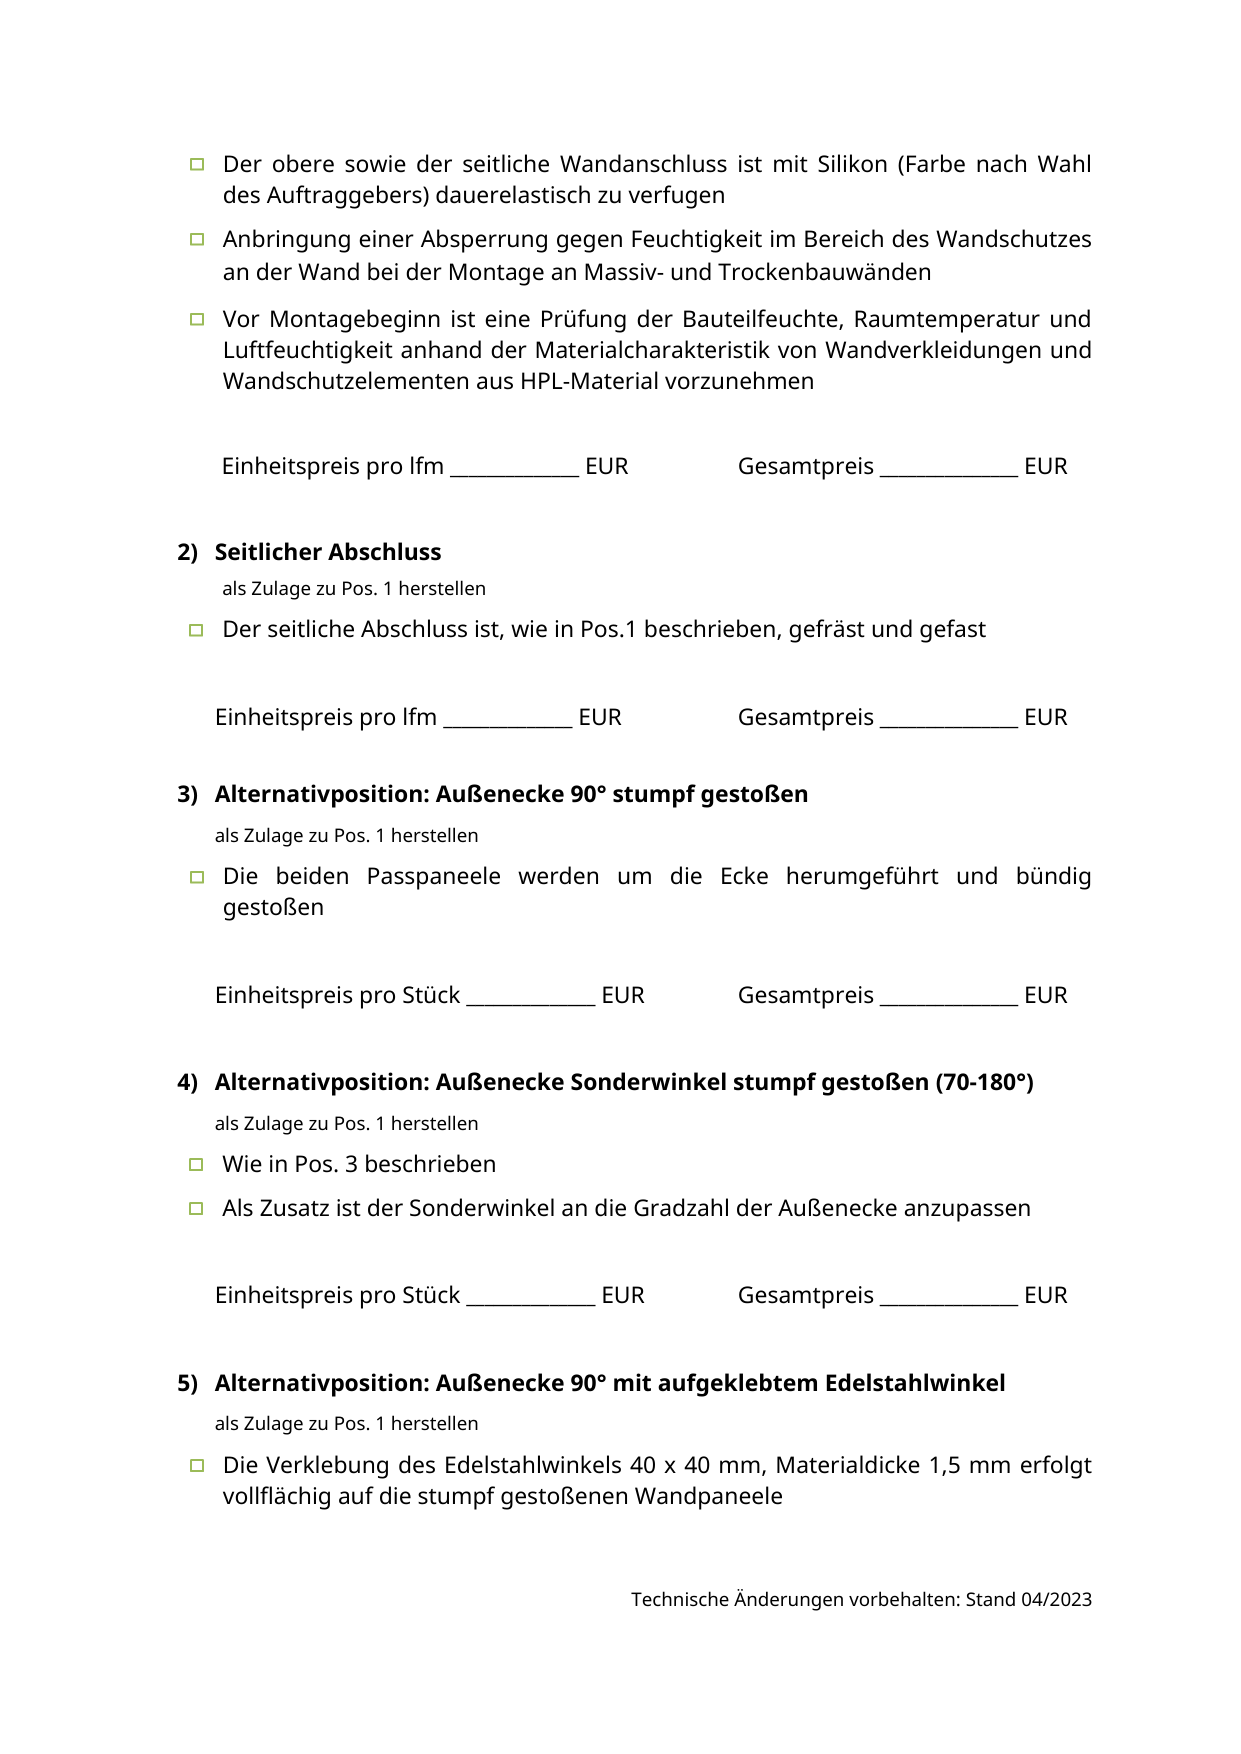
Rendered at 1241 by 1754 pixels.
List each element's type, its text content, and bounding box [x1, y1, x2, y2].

picture [186, 155, 208, 172]
list als Zulage zu Pos. 1 herstellen [222, 575, 1093, 601]
list Der seitliche Abschluss ist, wie in Pos.1 beschrieben, gefräst und gefast [185, 613, 1093, 644]
list Alternativposition: Außenecke 90° stumpf gestoßen [177, 778, 1093, 809]
list Einheitspreis pro lfm ______________ EUR Gesamtpreis _______________ EUR [214, 450, 1093, 481]
list Die Verklebung des Edelstahlwinkels 40 x 40 mm, Materialdicke 1,5 mm erfolgt vollflächig auf die stumpf gestoßenen Wandpaneele [185, 1448, 1093, 1511]
list Einheitspreis pro Stück ______________ EUR Gesamtpreis _______________ EUR [214, 1279, 1093, 1311]
list als Zulage zu Pos. 1 herstellen [214, 1411, 1093, 1436]
picture [186, 230, 208, 247]
list Anbringung einer Absperrung gegen Feuchtigkeit im Bereich des Wandschutzes an der Wand bei der Montage an Massiv- und Trockenbauwänden [185, 223, 1093, 288]
picture [186, 868, 208, 885]
list als Zulage zu Pos. 1 herstellen [214, 822, 1093, 847]
picture [186, 310, 208, 327]
list Als Zusatz ist der Sonderwinkel an die Gradzahl der Außenecke anzupassen [185, 1192, 1093, 1223]
list als Zulage zu Pos. 1 herstellen [214, 1110, 1093, 1136]
list Der obere sowie der seitliche Wandanschluss ist mit Silikon (Farbe nach Wahl des Auftraggebers) dauerelastisch zu verfugen [185, 148, 1093, 210]
picture [185, 1155, 207, 1173]
list Vor Montagebeginn ist eine Prüfung der Bauteilfeuchte, Raumtemperatur und Luftfeuchtigkeit anhand der Materialcharakteristik von Wandverkleidungen und Wandschutzelementen aus HPL-Material vorzunehmen [185, 303, 1093, 396]
list Alternativposition: Außenecke 90° mit aufgeklebtem Edelstahlwinkel [177, 1367, 1093, 1398]
list Die beiden Passpaneele werden um die Ecke herumgeführt und bündig gestoßen [185, 860, 1093, 922]
list Einheitspreis pro lfm ______________ EUR Gesamtpreis _______________ EUR [214, 701, 1093, 732]
list Alternativposition: Außenecke Sonderwinkel stumpf gestoßen (70-180°) [177, 1066, 1093, 1097]
picture [186, 1456, 208, 1474]
subtitle Seitlicher Abschluss [177, 536, 1093, 567]
list Einheitspreis pro Stück ______________ EUR Gesamtpreis _______________ EUR [214, 979, 1093, 1010]
picture [185, 1199, 207, 1217]
picture [185, 621, 207, 638]
list Wie in Pos. 3 beschrieben [185, 1148, 1093, 1179]
